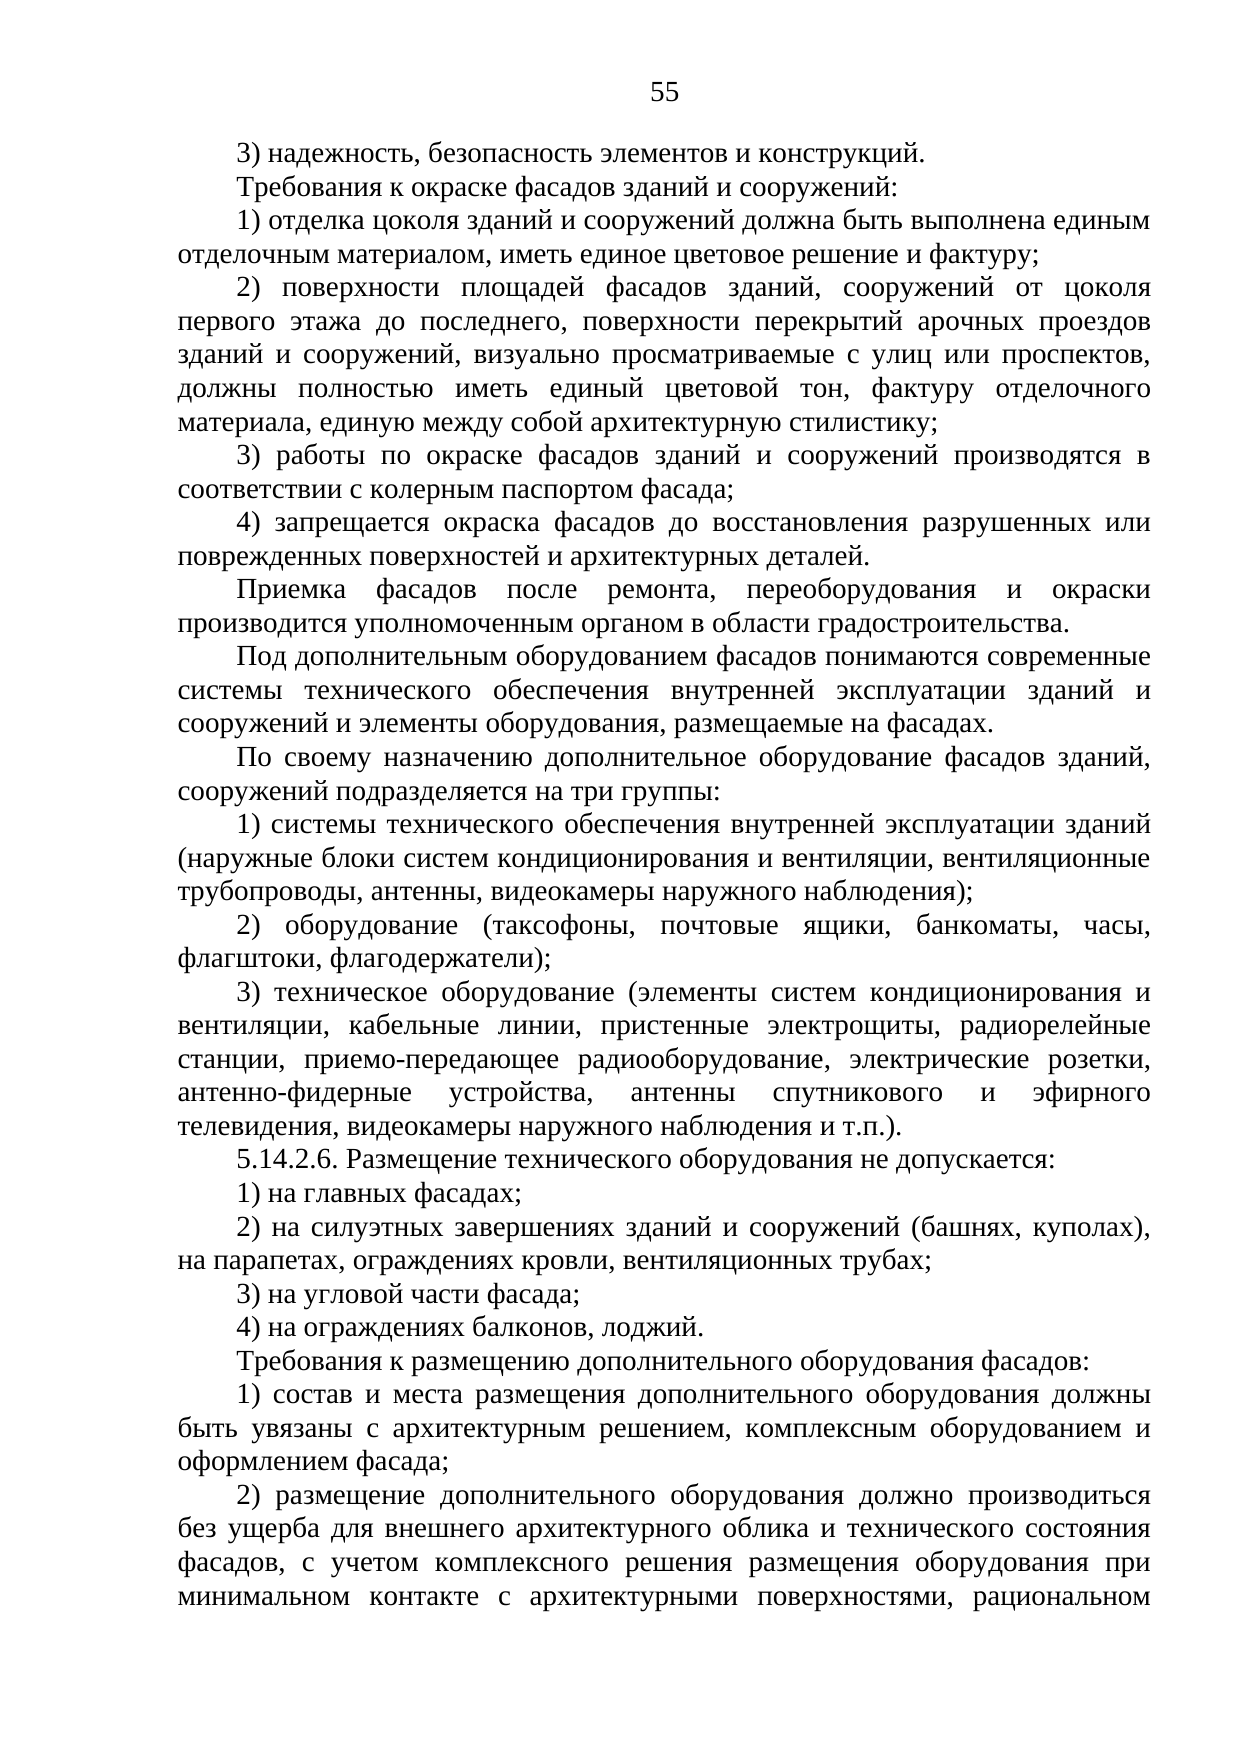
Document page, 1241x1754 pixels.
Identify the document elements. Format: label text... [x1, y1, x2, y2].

text 3) на угловой части фасада; [177, 1276, 1152, 1309]
text По своему назначению дополнительное оборудование фасадов зданий, сооружений подразделяется на три группы: [177, 739, 1152, 806]
text Требования к окраске фасадов зданий и сооружений: [177, 169, 1152, 202]
text 3) работы по окраске фасадов зданий и сооружений производятся в соответствии с колерным паспортом фасада; [177, 437, 1152, 504]
text 1) системы технического обеспечения внутренней эксплуатации зданий (наружные блоки систем кондиционирования и вентиляции, вентиляционные трубопроводы, антенны, видеокамеры наружного наблюдения); [177, 806, 1152, 907]
text 5.14.2.6. Размещение технического оборудования не допускается: [177, 1142, 1152, 1175]
text 1) на главных фасадах; [177, 1175, 1152, 1209]
text 2) на силуэтных завершениях зданий и сооружений (башнях, куполах), на парапетах, ограждениях кровли, вентиляционных трубах; [177, 1209, 1152, 1276]
text Под дополнительным оборудованием фасадов понимаются современные системы технического обеспечения внутренней эксплуатации зданий и сооружений и элементы оборудования, размещаемые на фасадах. [177, 638, 1152, 739]
text Требования к размещению дополнительного оборудования фасадов: [177, 1343, 1152, 1376]
text 2) оборудование (таксофоны, почтовые ящики, банкоматы, часы, флагштоки, флагодержатели); [177, 907, 1152, 974]
text 1) состав и места размещения дополнительного оборудования должны быть увязаны с архитектурным решением, комплексным оборудованием и оформлением фасада; [177, 1376, 1152, 1477]
text 3) техническое оборудование (элементы систем кондиционирования и вентиляции, кабельные линии, пристенные электрощиты, радиорелейные станции, приемо-передающее радиооборудование, электрические розетки, антенно-фидерные устройства, антенны спутникового и эфирного телевидения, видеокамеры наружного наблюдения и т.п.). [177, 974, 1152, 1142]
text 2) поверхности площадей фасадов зданий, сооружений от цоколя первого этажа до последнего, поверхности перекрытий арочных проездов зданий и сооружений, визуально просматриваемые с улиц или проспектов, должны полностью иметь единый цветовой тон, фактуру отделочного материала, единую между собой архитектурную стилистику; [177, 269, 1152, 437]
text Приемка фасадов после ремонта, переоборудования и окраски производится уполномоченным органом в области градостроительства. [177, 571, 1152, 638]
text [177, 1477, 1152, 1611]
text 4) запрещается окраска фасадов до восстановления разрушенных или поврежденных поверхностей и архитектурных деталей. [177, 504, 1152, 571]
text 4) на ограждениях балконов, лоджий. [177, 1309, 1152, 1343]
text 3) надежность, безопасность элементов и конструкций. [177, 135, 1152, 169]
text 1) отделка цоколя зданий и сооружений должна быть выполнена единым отделочным материалом, иметь единое цветовое решение и фактуру; [177, 202, 1152, 269]
